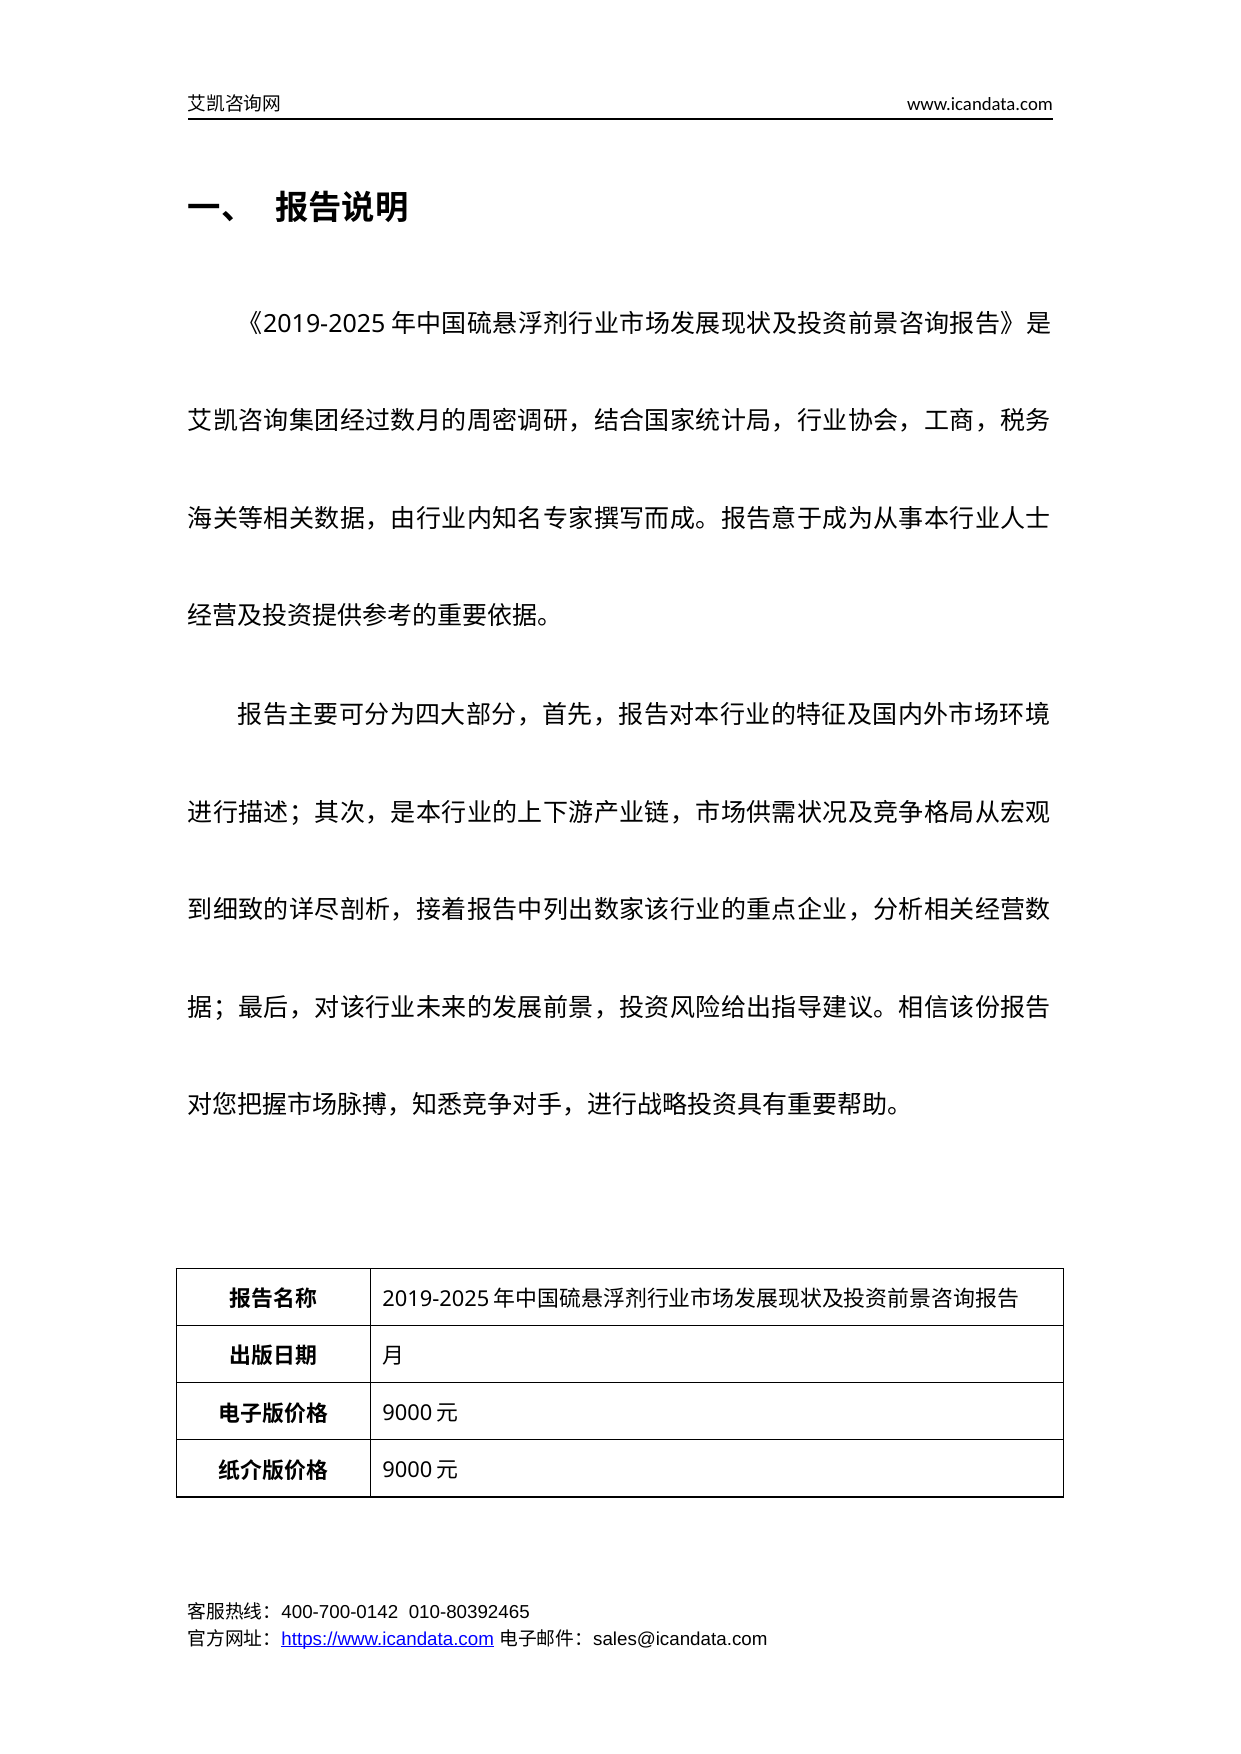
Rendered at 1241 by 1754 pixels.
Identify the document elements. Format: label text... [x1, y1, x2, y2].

table_cell 月 [371, 1326, 1063, 1382]
table_cell 电子版价格 [177, 1383, 370, 1439]
table_cell 纸介版价格 [177, 1440, 370, 1496]
table_header 报告名称 [177, 1269, 370, 1325]
text 《2019-2025年中国硫悬浮剂行业市场发展现状及投资前景咨询报告》是艾凯咨询集团经过数月的周密调研，结合国家统计局，行业协会，工商，税务海关等相关数据，由行业内知名专家撰写而成。报告意于成为从事本行业人士经营及投资提供参考的重要依据。 [187, 289, 1053, 646]
table_cell 9000元 [371, 1383, 1063, 1439]
text 报告主要可分为四大部分，首先，报告对本行业的特征及国内外市场环境进行描述；其次，是本行业的上下游产业链，市场供需状况及竞争格局从宏观到细致的详尽剖析，接着报告中列出数家该行业的重点企业，分析相关经营数据；最后，对该行业未来的发展前景，投资风险给出指导建议。相信该份报告对您把握市场脉搏，知悉竞争对手，进行战略投资具有重要帮助。 [187, 681, 1053, 1136]
table_cell 9000元 [371, 1440, 1063, 1496]
table_header 2019-2025年中国硫悬浮剂行业市场发展现状及投资前景咨询报告 [371, 1269, 1063, 1325]
subtitle 报告说明 [187, 172, 1053, 237]
table_cell 出版日期 [177, 1326, 370, 1382]
